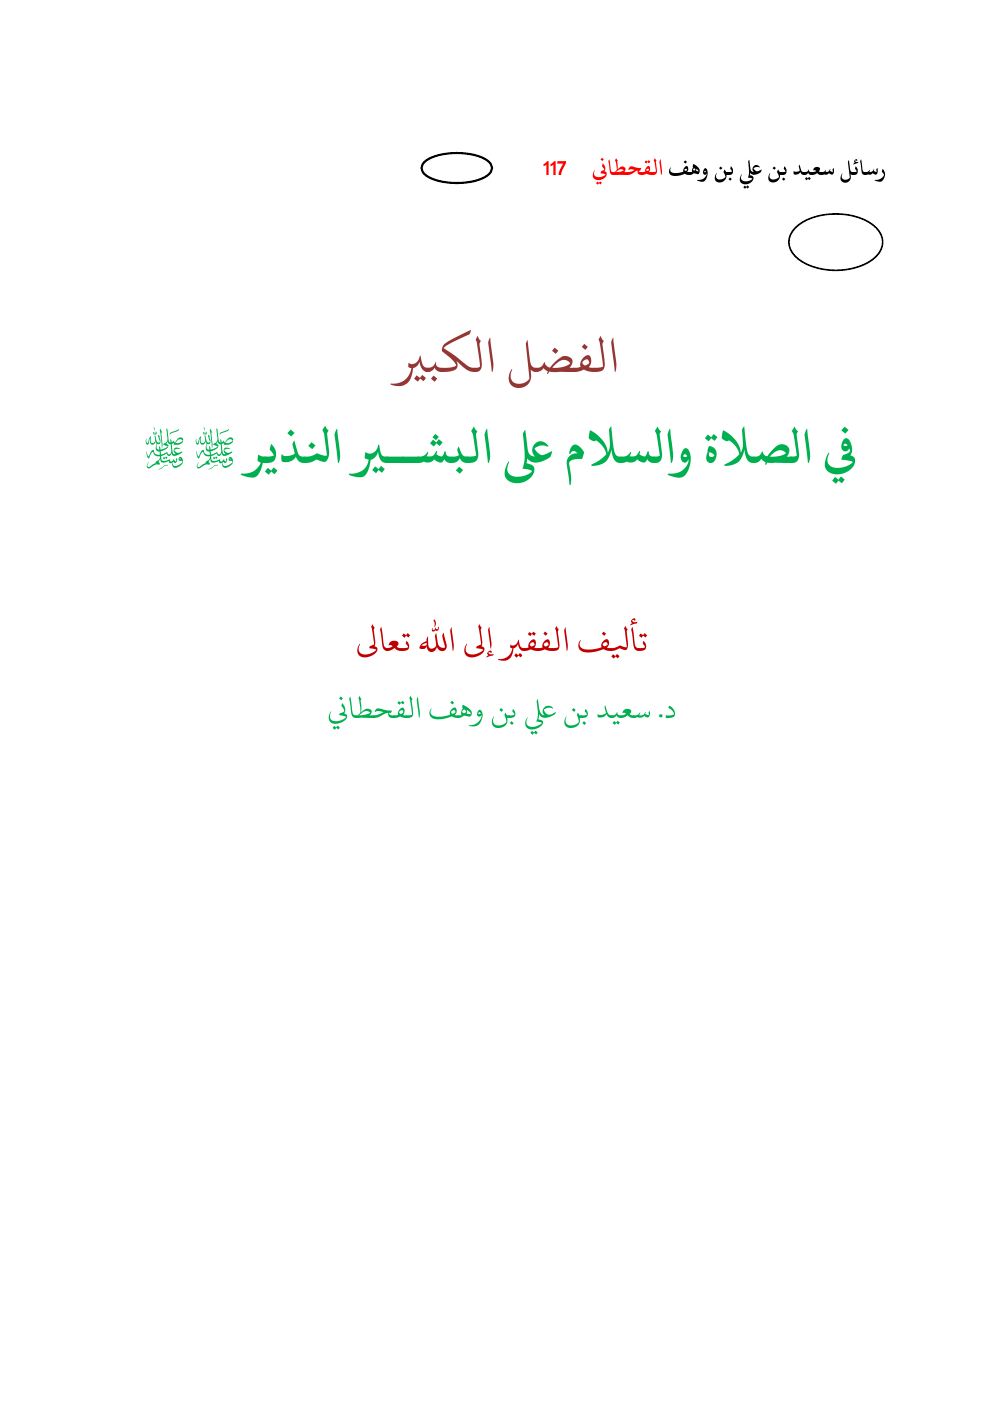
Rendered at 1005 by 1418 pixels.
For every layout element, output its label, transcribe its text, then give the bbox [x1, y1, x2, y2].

text الفضل الكبير [118, 312, 886, 403]
text تأليف الفقير إلى الله تعالى [118, 609, 886, 672]
text د. سعيد بن علي بن وهف القحطاني [118, 681, 886, 737]
text في الصلاة والسلام على البشــير النذير [118, 403, 886, 494]
subtitle رسائل سعيد بن علي بن وهف القحطاني 117 [118, 147, 887, 189]
